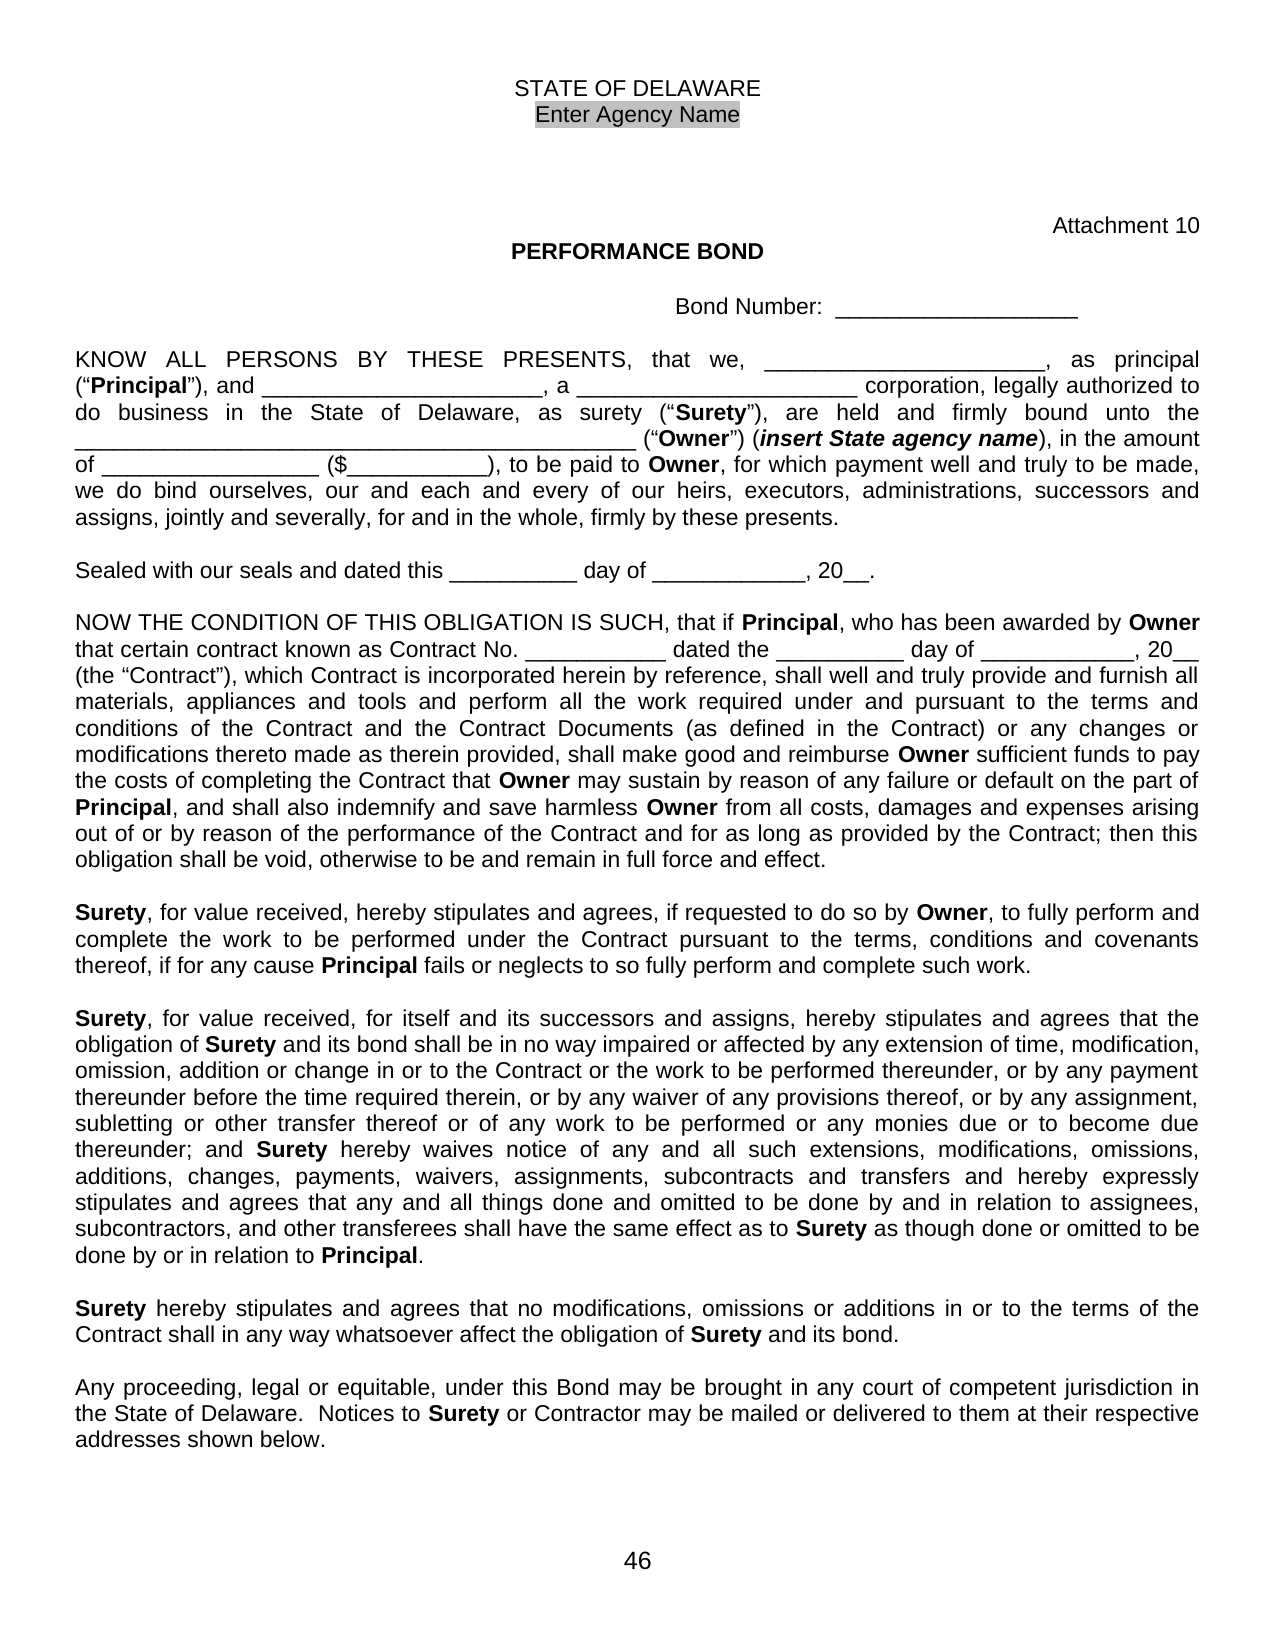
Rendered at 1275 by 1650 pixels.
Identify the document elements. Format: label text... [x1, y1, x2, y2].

text Attachment 10 [75, 212, 1200, 238]
text KNOW ALL PERSONS BY THESE PRESENTS, that we, ______________________, as principal (“Principal”), and ______________________, a ______________________ corporation, legally authorized to do business in the State of Delaware, as surety (“Surety”), are held and firmly bound unto the ____________________________________________ (“Owner”) (insert State agency name), in the amount of _________________ ($___________), to be paid to Owner, for which payment well and truly to be made, we do bind ourselves, our and each and every of our heirs, executors, administrations, successors and assigns, jointly and severally, for and in the whole, firmly by these presents. [75, 346, 1200, 530]
text PERFORMANCE BOND [75, 238, 1200, 264]
text Surety, for value received, hereby stipulates and agrees, if requested to do so by Owner, to fully perform and complete the work to be performed under the Contract pursuant to the terms, conditions and covenants thereof, if for any cause Principal fails or neglects to so fully perform and complete such work. [75, 899, 1200, 978]
text Surety hereby stipulates and agrees that no modifications, omissions or additions in or to the terms of the Contract shall in any way whatsoever affect the obligation of Surety and its bond. [75, 1294, 1200, 1347]
text Bond Number: ___________________ [75, 293, 1200, 319]
text Sealed with our seals and dated this __________ day of ____________, 20__. [75, 557, 1200, 583]
text Any proceeding, legal or equitable, under this Bond may be brought in any court of competent jurisdiction in the State of Delaware. Notices to Surety or Contractor may be mailed or delivered to them at their respective addresses shown below. [75, 1373, 1200, 1453]
text Surety, for value received, for itself and its successors and assigns, hereby stipulates and agrees that the obligation of Surety and its bond shall be in no way impaired or affected by any extension of time, modification, omission, addition or change in or to the Contract or the work to be performed thereunder, or by any payment thereunder before the time required therein, or by any waiver of any provisions thereof, or by any assignment, subletting or other transfer thereof or of any work to be performed or any monies due or to become due thereunder; and Surety hereby waives notice of any and all such extensions, modifications, omissions, additions, changes, payments, waivers, assignments, subcontracts and transfers and hereby expressly stipulates and agrees that any and all things done and omitted to be done by and in relation to assignees, subcontractors, and other transferees shall have the same effect as to Surety as though done or omitted to be done by or in relation to Principal. [75, 1004, 1200, 1268]
text NOW THE CONDITION OF THIS OBLIGATION IS SUCH, that if Principal, who has been awarded by Owner that certain contract known as Contract No. ___________ dated the __________ day of ____________, 20__ (the “Contract”), which Contract is incorporated herein by reference, shall well and truly provide and furnish all materials, appliances and tools and perform all the work required under and pursuant to the terms and conditions of the Contract and the Contract Documents (as defined in the Contract) or any changes or modifications thereto made as therein provided, shall make good and reimburse Owner sufficient funds to pay the costs of completing the Contract that Owner may sustain by reason of any failure or default on the part of Principal, and shall also indemnify and save harmless Owner from all costs, damages and expenses arising out of or by reason of the performance of the Contract and for as long as provided by the Contract; then this obligation shall be void, otherwise to be and remain in full force and effect. [75, 609, 1200, 873]
